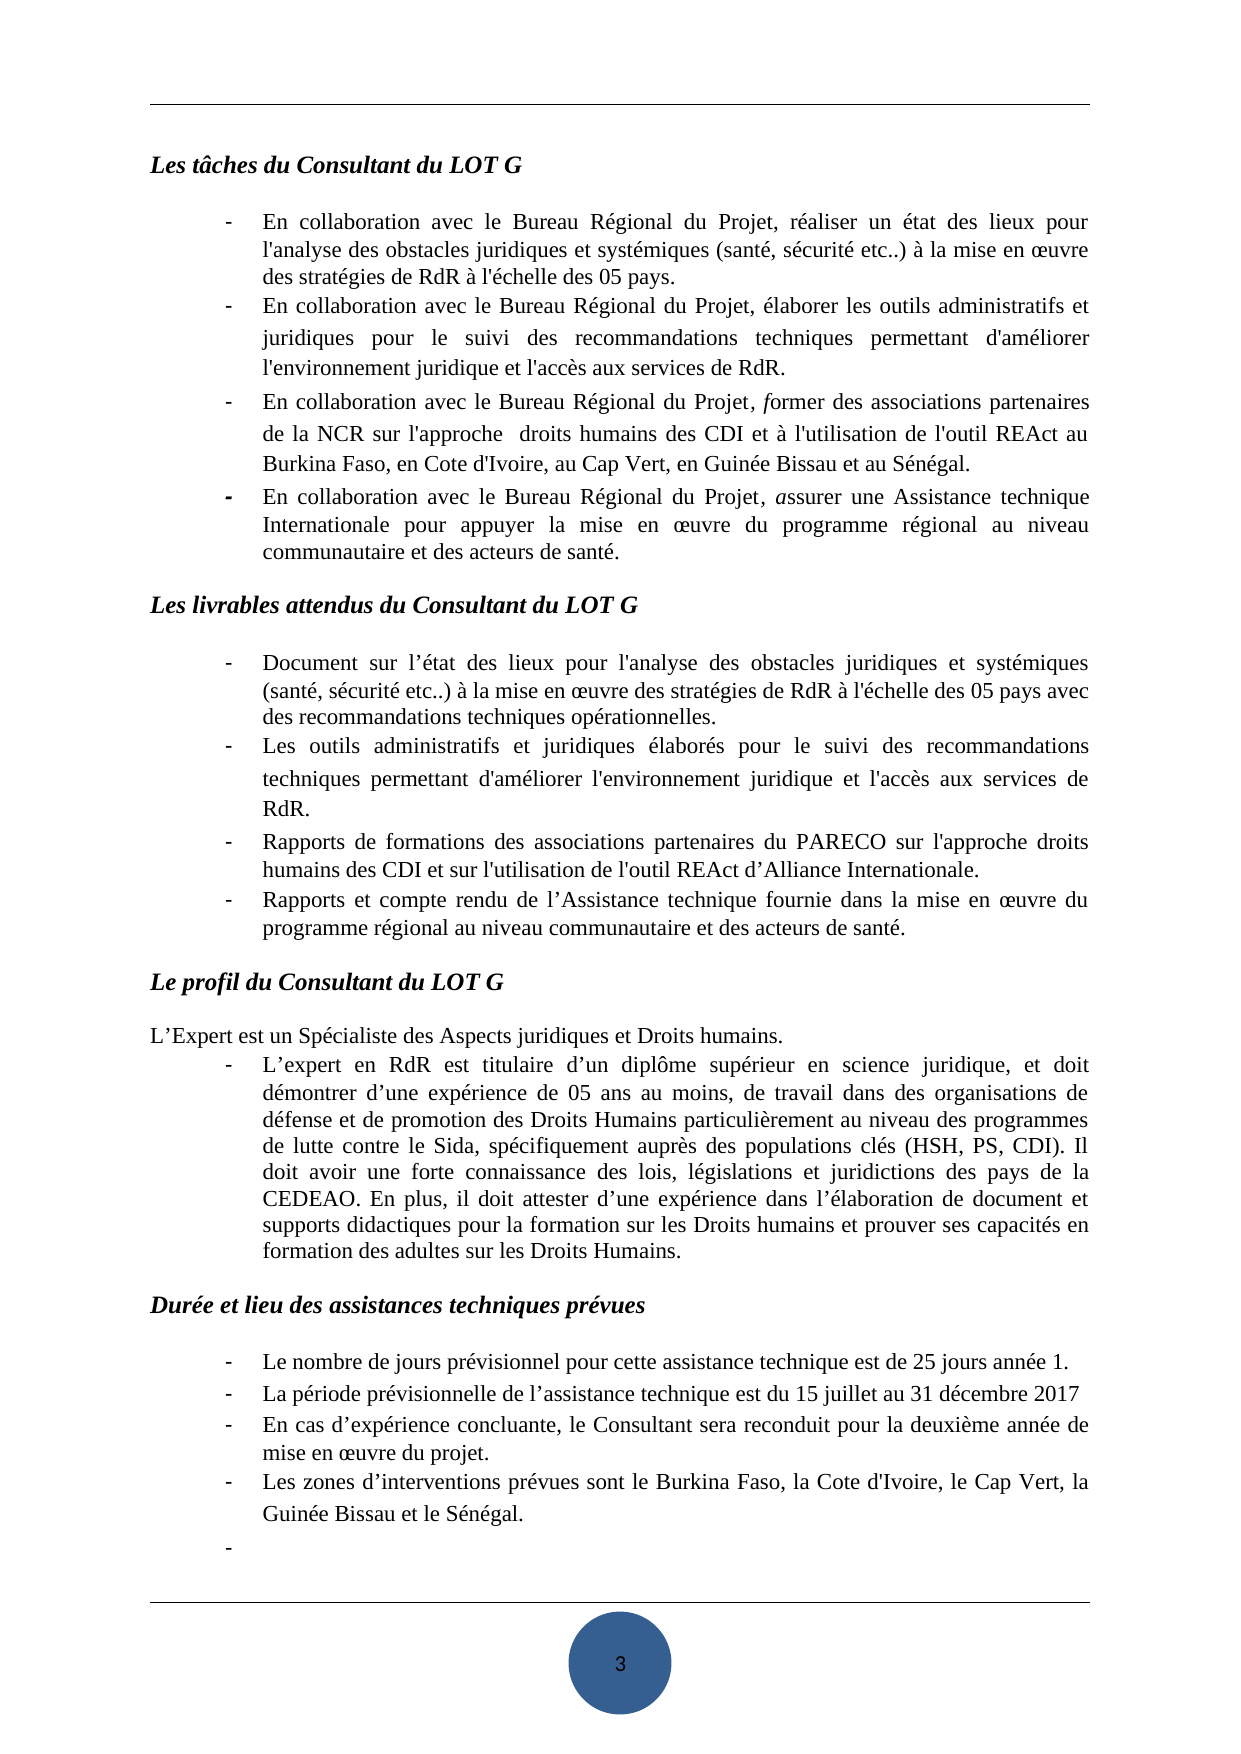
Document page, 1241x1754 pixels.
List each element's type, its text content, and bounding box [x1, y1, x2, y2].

list En collaboration avec le Bureau Régional du Projet, élaborer les outils administratifs et juridiques pour le suivi des recommandations techniques permettant d'améliorer l'environnement juridique et l'accès aux services de RdR. [225, 289, 1090, 381]
list Document sur l’état des lieux pour l'analyse des obstacles juridiques et systémiques (santé, sécurité etc..) à la mise en œuvre des stratégies de RdR à l'échelle des 05 pays avec des recommandations techniques opérationnelles. [225, 646, 1090, 729]
list En cas d’expérience concluante, le Consultant sera reconduit pour la deuxième année de mise en œuvre du projet. [225, 1408, 1090, 1465]
text L’Expert est un Spécialiste des Aspects juridiques et Droits humains. [150, 1022, 1090, 1048]
list La période prévisionnelle de l’assistance technique est du 15 juillet au 31 décembre 2017 [225, 1376, 1090, 1408]
list Les outils administratifs et juridiques élaborés pour le suivi des recommandations techniques permettant d'améliorer l'environnement juridique et l'accès aux services de RdR. [225, 729, 1090, 821]
text Durée et lieu des assistances techniques prévues [150, 1290, 1090, 1319]
list L’expert en RdR est titulaire d’un diplôme supérieur en science juridique, et doit démontrer d’une expérience de 05 ans au moins, de travail dans des organisations de défense et de promotion des Droits Humains particulièrement au niveau des programmes de lutte contre le Sida, spécifiquement auprès des populations clés (HSH, PS, CDI). Il doit avoir une forte connaissance des lois, législations et juridictions des pays de la CEDEAO. En plus, il doit attester d’une expérience dans l’élaboration de document et supports didactiques pour la formation sur les Droits humains et prouver ses capacités en formation des adultes sur les Droits Humains. [225, 1048, 1090, 1264]
text Les livrables attendus du Consultant du LOT G [150, 590, 1090, 619]
list En collaboration avec le Bureau Régional du Projet, assurer une Assistance technique Internationale pour appuyer la mise en œuvre du programme régional au niveau communautaire et des acteurs de santé. [225, 480, 1090, 564]
list Rapports et compte rendu de l’Assistance technique fournie dans la mise en œuvre du programme régional au niveau communautaire et des acteurs de santé. [225, 883, 1090, 940]
text Le profil du Consultant du LOT G [150, 967, 1090, 995]
list Le nombre de jours prévisionnel pour cette assistance technique est de 25 jours année 1. [225, 1345, 1090, 1376]
list En collaboration avec le Bureau Régional du Projet, former des associations partenaires de la NCR sur l'approche droits humains des CDI et à l'utilisation de l'outil REAct au Burkina Faso, en Cote d'Ivoire, au Cap Vert, en Guinée Bissau et au Sénégal. [225, 384, 1090, 476]
list Rapports de formations des associations partenaires du PARECO sur l'approche droits humains des CDI et sur l'utilisation de l'outil REAct d’Alliance Internationale. [225, 825, 1090, 883]
list En collaboration avec le Bureau Régional du Projet, réaliser un état des lieux pour l'analyse des obstacles juridiques et systémiques (santé, sécurité etc..) à la mise en œuvre des stratégies de RdR à l'échelle des 05 pays. [225, 205, 1090, 289]
text Les tâches du Consultant du LOT G [150, 150, 1090, 179]
list Les zones d’interventions prévues sont le Burkina Faso, la Cote d'Ivoire, le Cap Vert, la Guinée Bissau et le Sénégal. [225, 1465, 1090, 1527]
